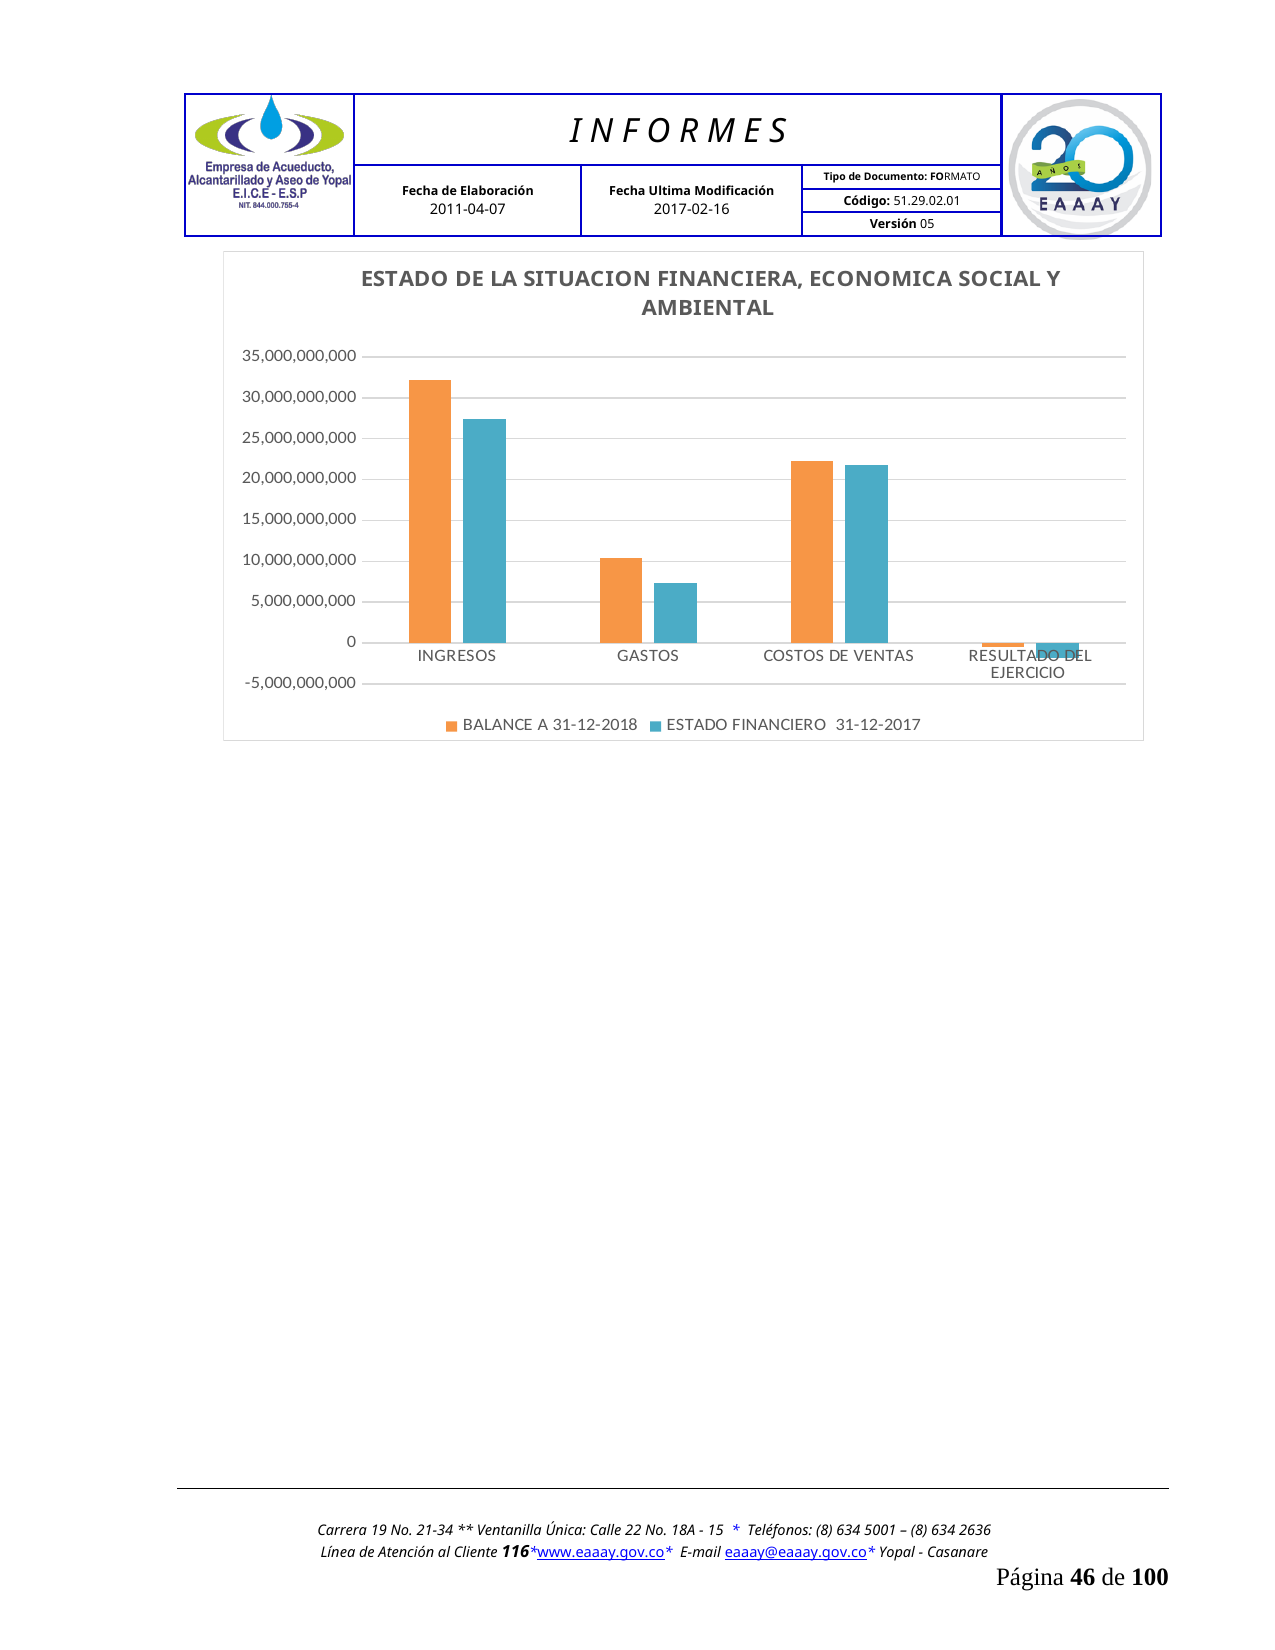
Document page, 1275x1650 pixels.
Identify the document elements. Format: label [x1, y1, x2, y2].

picture [188, 95, 351, 208]
picture [1008, 99, 1152, 235]
